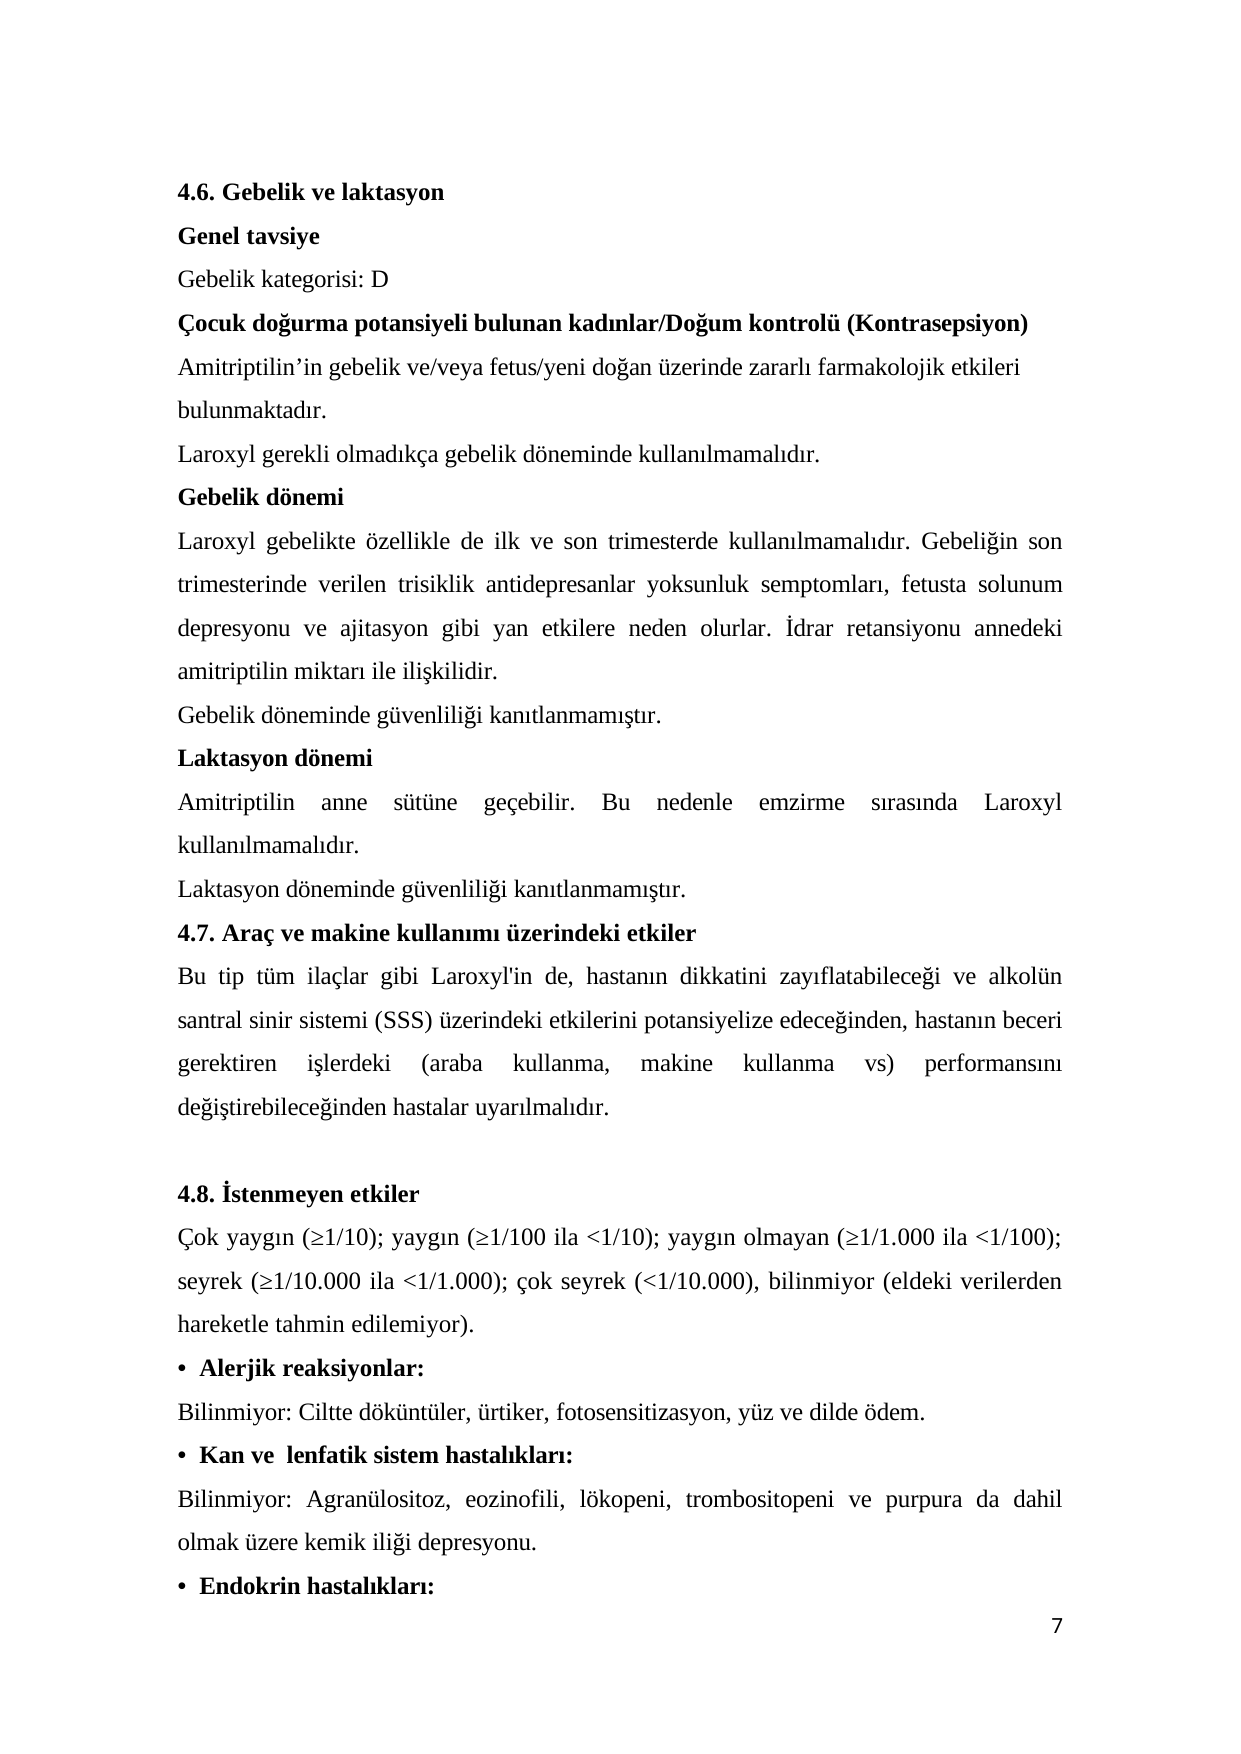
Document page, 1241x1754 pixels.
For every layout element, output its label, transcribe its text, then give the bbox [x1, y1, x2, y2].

text Laktasyon dönemi [177, 743, 1063, 772]
text Bu tip tüm ilaçlar gibi Laroxyl'in de, hastanın dikkatini zayıflatabileceği ve alkolün santral sinir sistemi (SSS) üzerindeki etkilerini potansiyelize edeceğinden, hastanın beceri gerektiren işlerdeki (araba kullanma, makine kullanma vs) performansını değiştirebileceğinden hastalar uyarılmalıdır. [177, 961, 1063, 1121]
text Gebelik dönemi [177, 482, 1063, 511]
text • Kan ve lenfatik sistem hastalıkları: [177, 1440, 1063, 1469]
text • Alerjik reaksiyonlar: [177, 1353, 1063, 1382]
text Amitriptilin anne sütüne geçebilir. Bu nedenle emzirme sırasında Laroxyl kullanılmamalıdır. [177, 787, 1063, 859]
text Bilinmiyor: Ciltte döküntüler, ürtiker, fotosensitizasyon, yüz ve dilde ödem. [177, 1396, 1063, 1425]
text Laroxyl gerekli olmadıkça gebelik döneminde kullanılmamalıdır. [177, 438, 1063, 467]
text 4.6. Gebelik ve laktasyon [177, 177, 1063, 206]
text 4.7. Araç ve makine kullanımı üzerindeki etkiler [177, 917, 1063, 946]
text Çocuk doğurma potansiyeli bulunan kadınlar/Doğum kontrolü (Kontrasepsiyon) [177, 308, 1063, 337]
text Gebelik kategorisi: D [177, 264, 1063, 293]
text • Endokrin hastalıkları: [177, 1571, 1063, 1599]
text Laktasyon döneminde güvenliliği kanıtlanmamıştır. [177, 874, 1063, 903]
text bulunmaktadır. [177, 395, 1063, 424]
text Çok yaygın (≥1/10); yaygın (≥1/100 ila <1/10); yaygın olmayan (≥1/1.000 ila <1/100); seyrek (≥1/10.000 ila <1/1.000); çok seyrek (<1/10.000), bilinmiyor (eldeki verilerden hareketle tahmin edilemiyor). [177, 1222, 1063, 1338]
text 4.8. İstenmeyen etkiler [177, 1179, 1063, 1208]
text Genel tavsiye [177, 221, 1063, 250]
text Laroxyl gebelikte özellikle de ilk ve son trimesterde kullanılmamalıdır. Gebeliğin son trimesterinde verilen trisiklik antidepresanlar yoksunluk semptomları, fetusta solunum depresyonu ve ajitasyon gibi yan etkilere neden olurlar. İdrar retansiyonu annedeki amitriptilin miktarı ile ilişkilidir. [177, 526, 1063, 685]
text Amitriptilin’in gebelik ve/veya fetus/yeni doğan üzerinde zararlı farmakolojik etkileri [177, 351, 1063, 380]
text Gebelik döneminde güvenliliği kanıtlanmamıştır. [177, 700, 1063, 729]
text Bilinmiyor: Agranülositoz, eozinofili, lökopeni, trombositopeni ve purpura da dahil olmak üzere kemik iliği depresyonu. [177, 1483, 1063, 1556]
